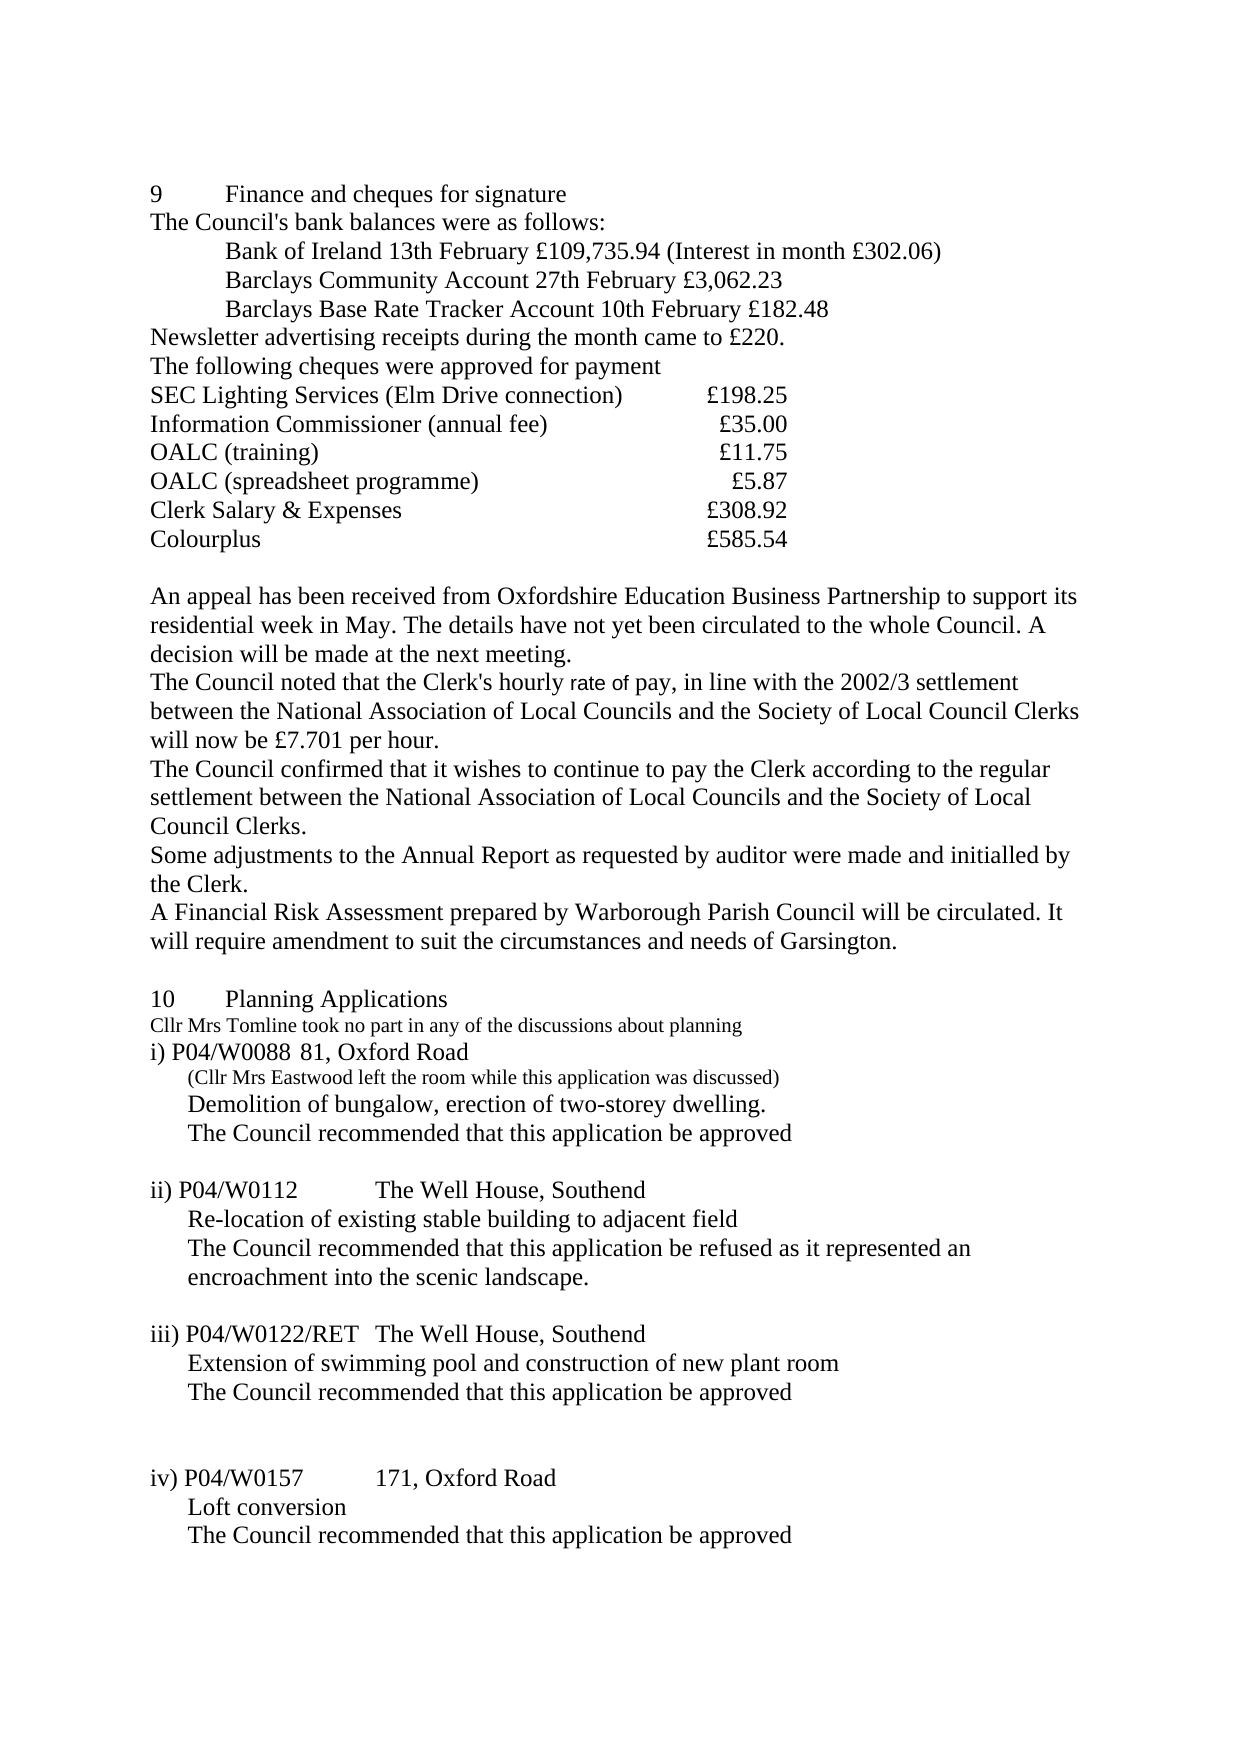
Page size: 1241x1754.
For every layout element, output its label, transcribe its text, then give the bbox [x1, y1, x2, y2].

text 10 Planning Applications [150, 984, 1090, 1012]
text A Financial Risk Assessment prepared by Warborough Parish Council will be circulated. It will require amendment to suit the circumstances and needs of Garsington. [150, 897, 1090, 955]
text i) P04/W0088 81, [150, 1037, 1090, 1065]
text An appeal has been received from Oxfordshire Education Business Partnership to support its residential week in May. The details have not yet been circulated to the whole Council. A decision will be made at the next meeting. [150, 581, 1090, 667]
text OALC (spreadsheet programme) £5.87 [150, 466, 1090, 495]
text Colourplus £585.54 [150, 524, 1090, 552]
text OALC (training) £11.75 [150, 437, 1090, 466]
text 9 Finance and cheques for signature [150, 179, 1090, 207]
text Demolition of bungalow, erection of two-storey dwelling. [187, 1089, 1090, 1118]
text Some adjustments to the Annual Report as requested by auditor were made and initialled by the Clerk. [150, 840, 1090, 897]
text (Cllr Mrs Eastwood left the room while this application was discussed) [187, 1065, 1090, 1089]
text SEC Lighting Services ( connection) £198.25 [150, 380, 1090, 409]
text Extension of swimming pool and construction of new plant room [187, 1348, 1090, 1377]
text The following cheques were approved for payment [150, 351, 1090, 380]
text Clerk Salary & Expenses £308.92 [150, 495, 1090, 524]
text iv) P04/W0157 171, [150, 1463, 1090, 1492]
text Barclays Base Rate Tracker Account 10th February £182.48 [150, 294, 1090, 322]
text The Council noted that the Clerk's hourly rate of pay, in line with the 2002/3 settlement between the National Association of Local Councils and the Society of Local Council Clerks will now be £7.701 per hour. [150, 667, 1090, 754]
text The Council recommended that this application be approved [187, 1118, 1090, 1147]
text Bank of Ireland 13th February £109,735.94 (Interest in month £302.06) [150, 236, 1090, 265]
text Barclays Community Account 27th February £3,062.23 [150, 265, 1090, 294]
text Re-location of existing stable building to adjacent field [187, 1204, 1090, 1233]
text The Council recommended that this application be refused as it represented an encroachment into the scenic landscape. [187, 1233, 1090, 1291]
text iii) P04/W0122/RET The Well House, Southend [150, 1319, 1090, 1348]
text Newsletter advertising receipts during the month came to £220. [150, 322, 1090, 351]
text Loft conversion [187, 1492, 1090, 1521]
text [187, 1377, 1090, 1406]
text Cllr Mrs Tomline took no part in any of the discussions about planning [150, 1012, 1090, 1037]
text The Council confirmed that it wishes to continue to pay the Clerk according to the regular settlement between the National Association of Local Councils and the Society of Local Council Clerks. [150, 754, 1090, 840]
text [187, 1521, 1090, 1549]
text ii) P04/W0112 The Well House, Southend [150, 1176, 1090, 1204]
text Information Commissioner (annual fee) £35.00 [150, 409, 1090, 437]
text The Council's bank balances were as follows: [150, 207, 1090, 236]
